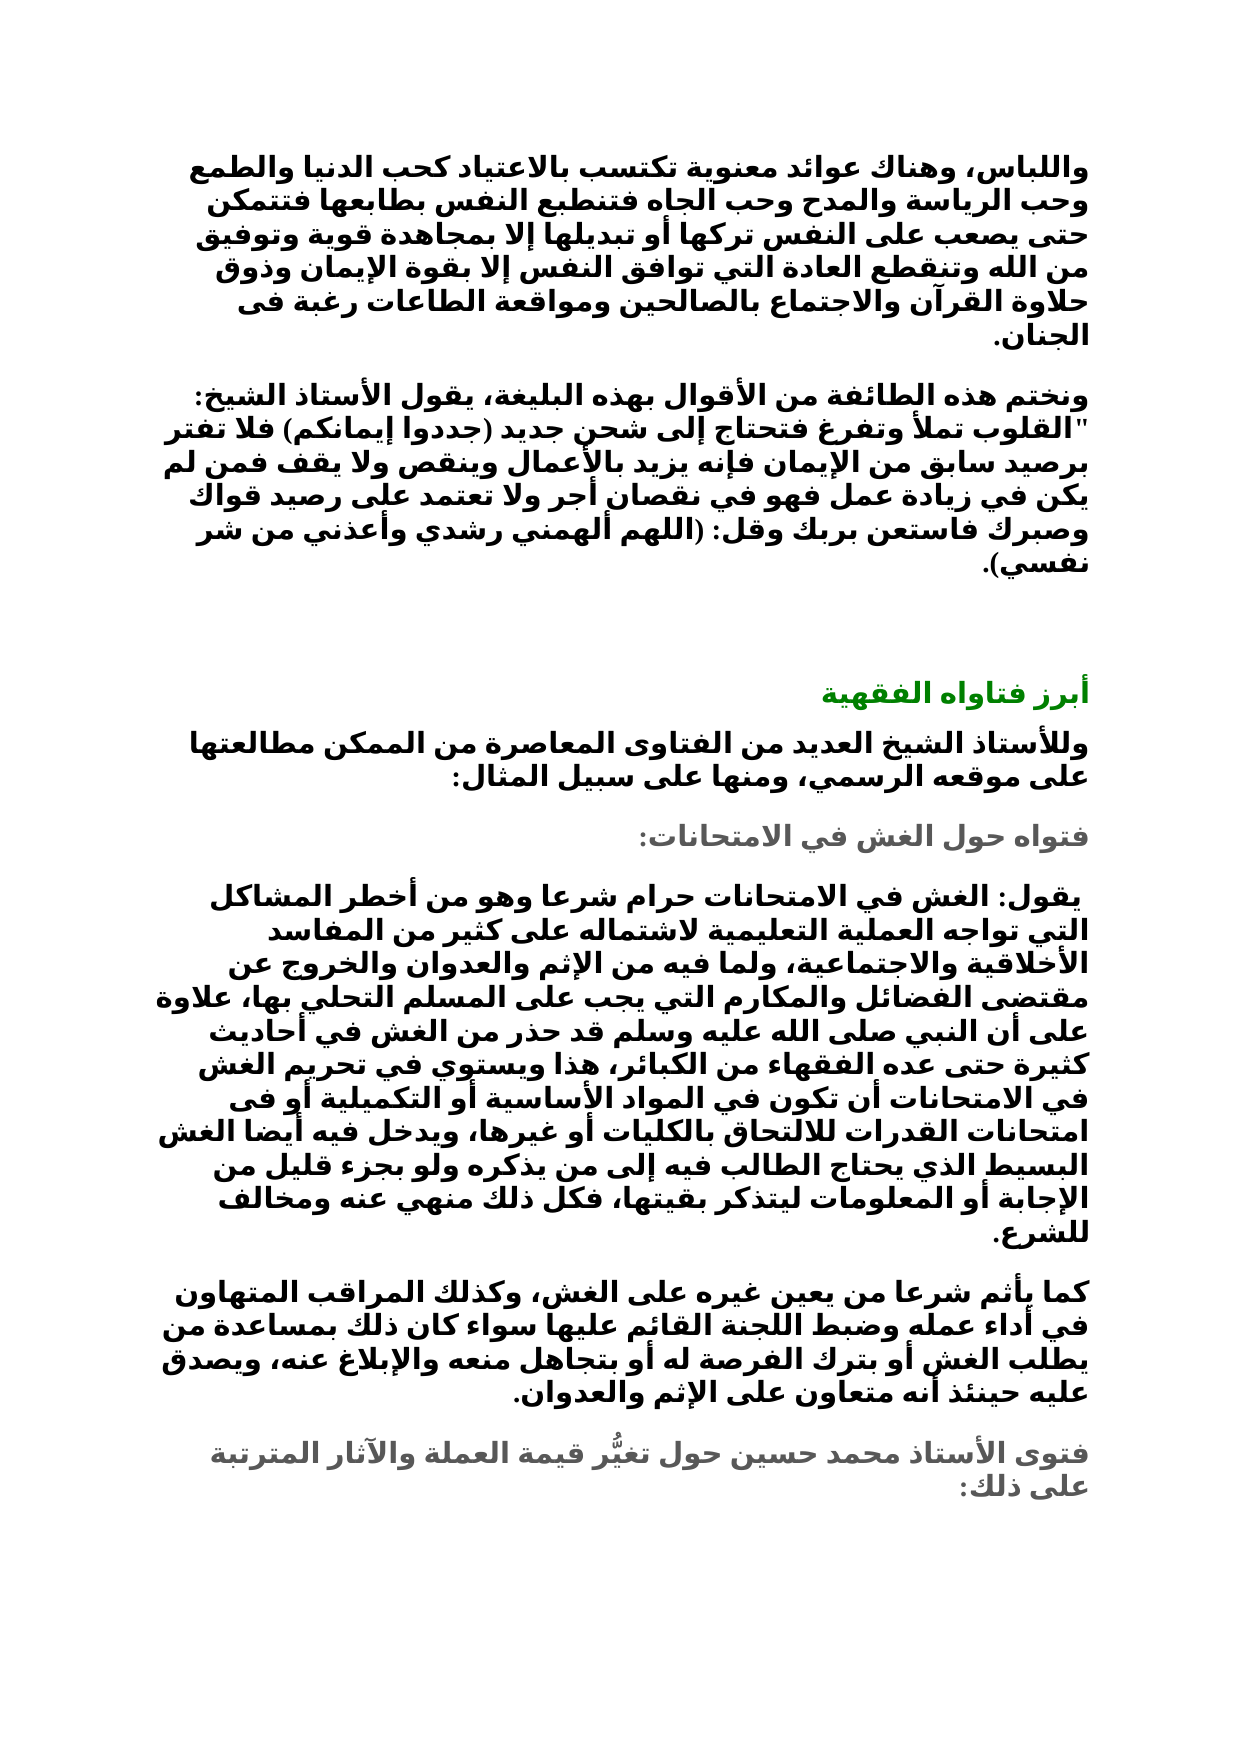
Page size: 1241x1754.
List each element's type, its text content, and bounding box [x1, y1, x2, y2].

text فتواه حول الغش في الامتحانات: [150, 819, 1090, 853]
text فتوى الأستاذ محمد حسين حول تغيُّر قيمة العملة والآثار المترتبة على ذلك: [150, 1436, 1090, 1503]
text كما يأثم شرعا من يعين غيره على الغش، وكذلك المراقب المتهاون في أداء عمله وضبط اللجنة القائم عليها سواء كان ذلك بمساعدة من يطلب الغش أو بترك الفرصة له أو بتجاهل منعه والإبلاغ عنه، ويصدق عليه حينئذ أنه متعاون على الإثم والعدوان. [150, 1275, 1090, 1409]
text يقول: الغش في الامتحانات حرام شرعا وهو من أخطر المشاكل التي تواجه العملية التعليمية لاشتماله على كثير من المفاسد الأخلاقية والاجتماعية، ولما فيه من الإثم والعدوان والخروج عن مقتضى الفضائل والمكارم التي يجب على المسلم التحلي بها، علاوة على أن النبي صلى الله عليه وسلم قد حذر من الغش في أحاديث كثيرة حتى عده الفقهاء من الكبائر، هذا ويستوي في تحريم الغش في الامتحانات أن تكون في المواد الأساسية أو التكميلية أو فى امتحانات القدرات للالتحاق بالكليات أو غيرها، ويدخل فيه أيضا الغش البسيط الذي يحتاج الطالب فيه إلى من يذكره ولو بجزء قليل من الإجابة أو المعلومات ليتذكر بقيتها، فكل ذلك منهي عنه ومخالف للشرع. [150, 879, 1090, 1248]
text وللأستاذ الشيخ العديد من الفتاوى المعاصرة من الممكن مطالعتها على موقعه الرسمي، ومنها على سبيل المثال: [150, 726, 1090, 793]
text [150, 150, 1090, 351]
text ونختم هذه الطائفة من الأقوال بهذه البليغة، يقول الأستاذ الشيخ: "القلوب تملأ وتفرغ فتحتاج إلى شحن جديد (جددوا إيمانكم) فلا تفتر برصيد سابق من الإيمان فإنه يزيد بالأعمال وينقص ولا يقف فمن لم يكن في زيادة عمل فهو في نقصان أجر ولا تعتمد على رصيد قواك وصبرك فاستعن بربك وقل: (اللهم ألهمني رشدي وأعذني من شر نفسي). [150, 378, 1090, 579]
text أبرز فتاواه الفقهية [150, 677, 1090, 710]
